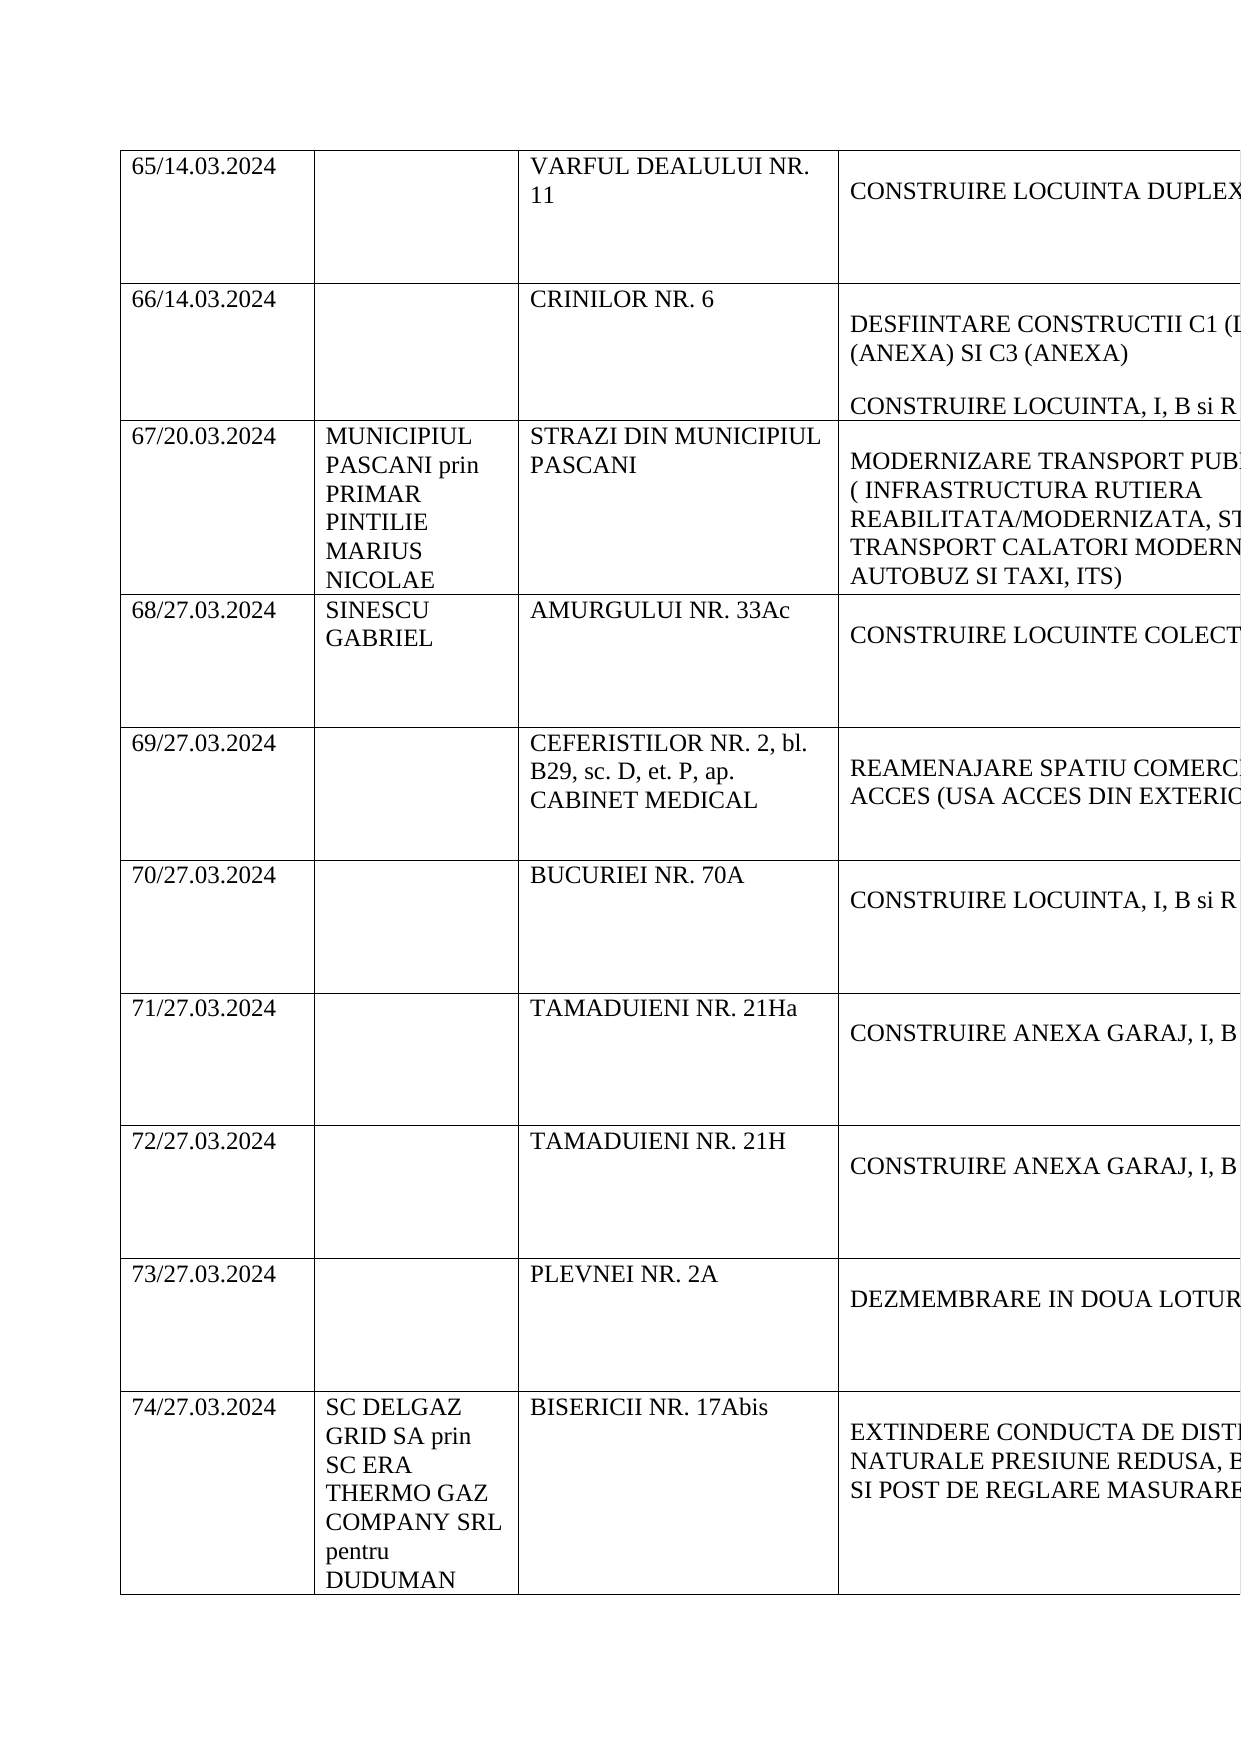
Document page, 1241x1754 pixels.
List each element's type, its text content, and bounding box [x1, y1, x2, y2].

table_cell CONSTRUIRE LOCUINTE COLECTIVE, I, B si R [839, 595, 1240, 727]
table_cell 68/27.03.2024 [121, 595, 314, 727]
table_cell 66/14.03.2024 [121, 284, 314, 420]
table_cell CONSTRUIRE LOCUINTA DUPLEX, I, B si R [839, 151, 1240, 283]
table_cell CEFERISTILOR NR. 2, bl. B29, sc. D, et. P, ap. CABINET MEDICAL [519, 728, 838, 859]
table_cell 73/27.03.2024 [121, 1259, 314, 1391]
table_cell VARFUL DEALULUI NR. 11 [519, 151, 838, 283]
table_cell 70/27.03.2024 [121, 861, 314, 992]
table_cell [519, 1392, 838, 1593]
table_cell SINESCU GABRIEL [315, 595, 518, 727]
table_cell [839, 1392, 1240, 1593]
table_cell REAMENAJARE SPATIU COMERCIAL, CREARE ACCES (USA ACCES DIN EXTERIOR) [839, 728, 1240, 859]
table_cell 67/20.03.2024 [121, 421, 314, 594]
table_cell [315, 861, 518, 992]
table_cell [315, 1126, 518, 1258]
table_cell CONSTRUIRE LOCUINTA, I, B si R [839, 861, 1240, 992]
table_cell DEZMEMBRARE IN DOUA LOTURI [839, 1259, 1240, 1391]
table_cell CONSTRUIRE ANEXA GARAJ, I, B si R [839, 994, 1240, 1125]
table_cell [315, 728, 518, 859]
table_cell CONSTRUIRE ANEXA GARAJ, I, B si R [839, 1126, 1240, 1258]
table_cell [315, 994, 518, 1125]
table_cell PLEVNEI NR. 2A [519, 1259, 838, 1391]
table_cell TAMADUIENI NR. 21Ha [519, 994, 838, 1125]
table_cell CRINILOR NR. 6 [519, 284, 838, 420]
table_cell 65/14.03.2024 [121, 151, 314, 283]
table_cell [315, 1259, 518, 1391]
table_cell 74/27.03.2024 [121, 1392, 314, 1593]
table_cell MODERNIZARE TRANSPORT PUBLIC LOCAL ( INFRASTRUCTURA RUTIERA REABILITATA/MODERNIZATA, STATII TRANSPORT CALATORI MODERNIZATE-AUTOBUZ SI TAXI, ITS) [839, 421, 1240, 594]
table_cell MUNICIPIUL PASCANI prin PRIMAR PINTILIE MARIUS NICOLAE [315, 421, 518, 594]
table_cell STRAZI DIN MUNICIPIUL PASCANI [519, 421, 838, 594]
table_cell DESFIINTARE CONSTRUCTII C1 (LOCUINTA), C2 (ANEXA) SI C3 (ANEXA) CONSTRUIRE LOCUINTA, I, B si R [839, 284, 1240, 420]
table_cell 72/27.03.2024 [121, 1126, 314, 1258]
table_cell [315, 151, 518, 283]
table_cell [315, 1392, 518, 1593]
table_cell AMURGULUI NR. 33Ac [519, 595, 838, 727]
table_cell [315, 284, 518, 420]
table_cell BUCURIEI NR. 70A [519, 861, 838, 992]
table_cell 71/27.03.2024 [121, 994, 314, 1125]
table_cell TAMADUIENI NR. 21H [519, 1126, 838, 1258]
table_cell 69/27.03.2024 [121, 728, 314, 859]
